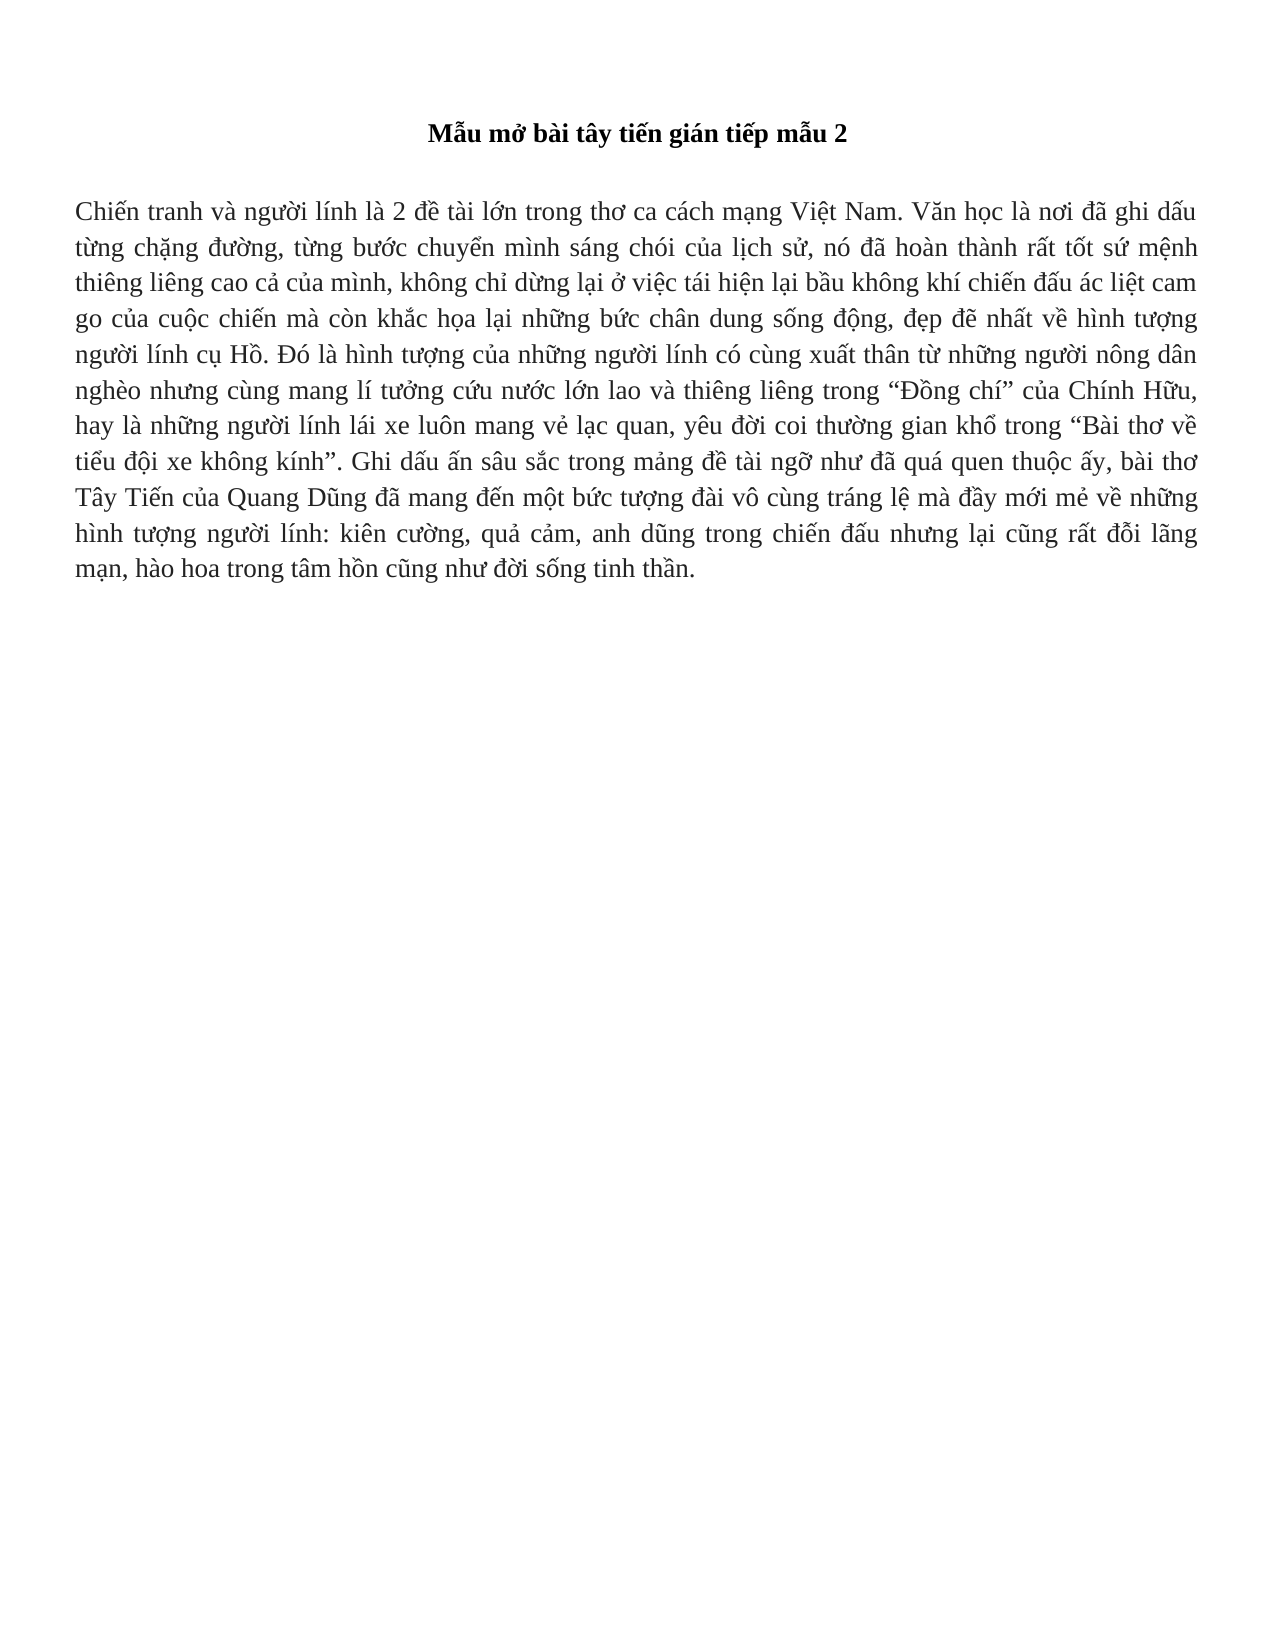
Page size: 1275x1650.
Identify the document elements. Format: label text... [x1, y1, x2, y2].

text Mẫu mở bài tây tiến gián tiếp mẫu 2 [75, 117, 1200, 148]
